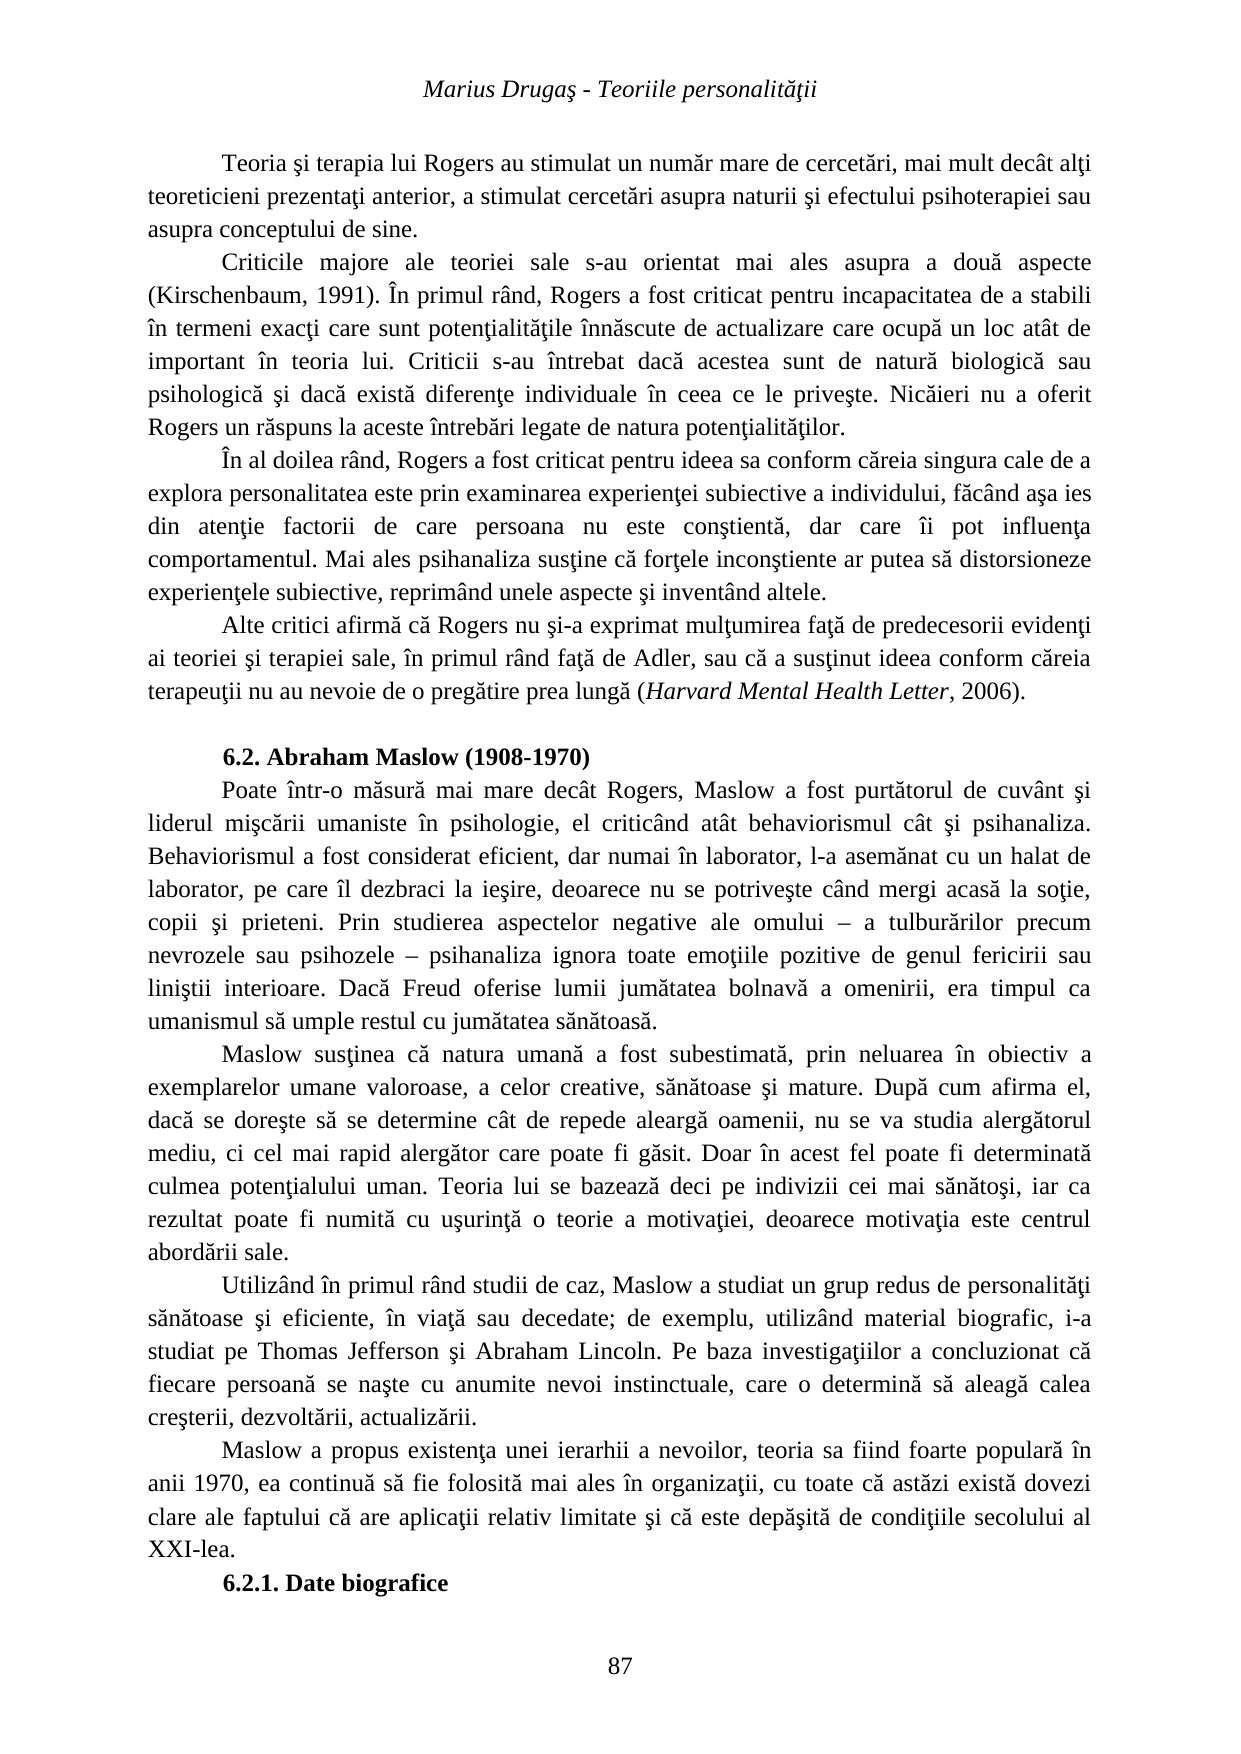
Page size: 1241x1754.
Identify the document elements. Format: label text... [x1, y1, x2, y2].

text Alte critici afirmă că Rogers nu şi-a exprimat mulţumirea faţă de predecesorii evidenţi ai teoriei şi terapiei sale, în primul rând faţă de Adler, sau că a susţinut ideea conform căreia terapeuţii nu au nevoie de o pregătire prea lungă (Harvard Mental Health Letter, 2006). [148, 610, 1092, 705]
text Poate într-o măsură mai mare decât Rogers, Maslow a fost purtătorul de cuvânt şi liderul mişcării umaniste în psihologie, el criticând atât behaviorismul cât şi psihanaliza. Behaviorismul a fost considerat eficient, dar numai în laborator, l-a asemănat cu un halat de laborator, pe care îl dezbraci la ieşire, deoarece nu se potriveşte când mergi acasă la soţie, copii şi prieteni. Prin studierea aspectelor negative ale omului – a tulburărilor precum nevrozele sau psihozele – psihanaliza ignora toate emoţiile pozitive de genul fericirii sau liniştii interioare. Dacă Freud oferise lumii jumătatea bolnavă a omenirii, era timpul ca umanismul să umple restul cu jumătatea sănătoasă. [148, 775, 1092, 1035]
text În al doilea rând, Rogers a fost criticat pentru ideea sa conform căreia singura cale de a explora personalitatea este prin examinarea experienţei subiective a individului, făcând aşa ies din atenţie factorii de care persoana nu este conştientă, dar care îi pot influenţa comportamentul. Mai ales psihanaliza susţine că forţele inconştiente ar putea să distorsioneze experienţele subiective, reprimând unele aspecte şi inventând altele. [148, 445, 1092, 606]
text Criticile majore ale teoriei sale s-au orientat mai ales asupra a două aspecte (Kirschenbaum, 1991). În primul rând, Rogers a fost criticat pentru incapacitatea de a stabili în termeni exacţi care sunt potenţialităţile înnăscute de actualizare care ocupă un loc atât de important în teoria lui. Criticii s-au întrebat dacă acestea sunt de natură biologică sau psihologică şi dacă există diferenţe individuale în ceea ce le priveşte. Nicăieri nu a oferit Rogers un răspuns la aceste întrebări legate de natura potenţialităţilor. [148, 247, 1092, 441]
text Utilizând în primul rând studii de caz, Maslow a studiat un grup redus de personalităţi sănătoase şi eficiente, în viaţă sau decedate; de exemplu, utilizând material biografic, i-a studiat pe Thomas Jefferson şi Abraham Lincoln. Pe baza investigaţiilor a concluzionat că fiecare persoană se naşte cu anumite nevoi instinctuale, care o determină să aleagă calea creşterii, dezvoltării, actualizării. [148, 1270, 1092, 1431]
text 6.2. Abraham Maslow (1908-1970) [148, 742, 1092, 771]
text Maslow a propus existenţa unei ierarhii a nevoilor, teoria sa fiind foarte populară în anii 1970, ea continuă să fie folosită mai ales în organizaţii, cu toate că astăzi există dovezi clare ale faptului că are aplicaţii relativ limitate şi că este depăşită de condiţiile secolului al XXI-lea. [148, 1436, 1092, 1563]
text Teoria şi terapia lui Rogers au stimulat un număr mare de cercetări, mai mult decât alţi teoreticieni prezentaţi anterior, a stimulat cercetări asupra naturii şi efectului psihoterapiei sau asupra conceptului de sine. [148, 148, 1092, 242]
text Maslow susţinea că natura umană a fost subestimată, prin neluarea în obiectiv a exemplarelor umane valoroase, a celor creative, sănătoase şi mature. După cum afirma el, dacă se doreşte să se determine cât de repede aleargă oamenii, nu se va studia alergătorul mediu, ci cel mai rapid alergător care poate fi găsit. Doar în acest fel poate fi determinată culmea potenţialului uman. Teoria lui se bazează deci pe indivizii cei mai sănătoşi, iar ca rezultat poate fi numită cu uşurinţă o teorie a motivaţiei, deoarece motivaţia este centrul abordării sale. [148, 1039, 1092, 1266]
text 6.2.1. Date biografice [148, 1568, 1092, 1596]
